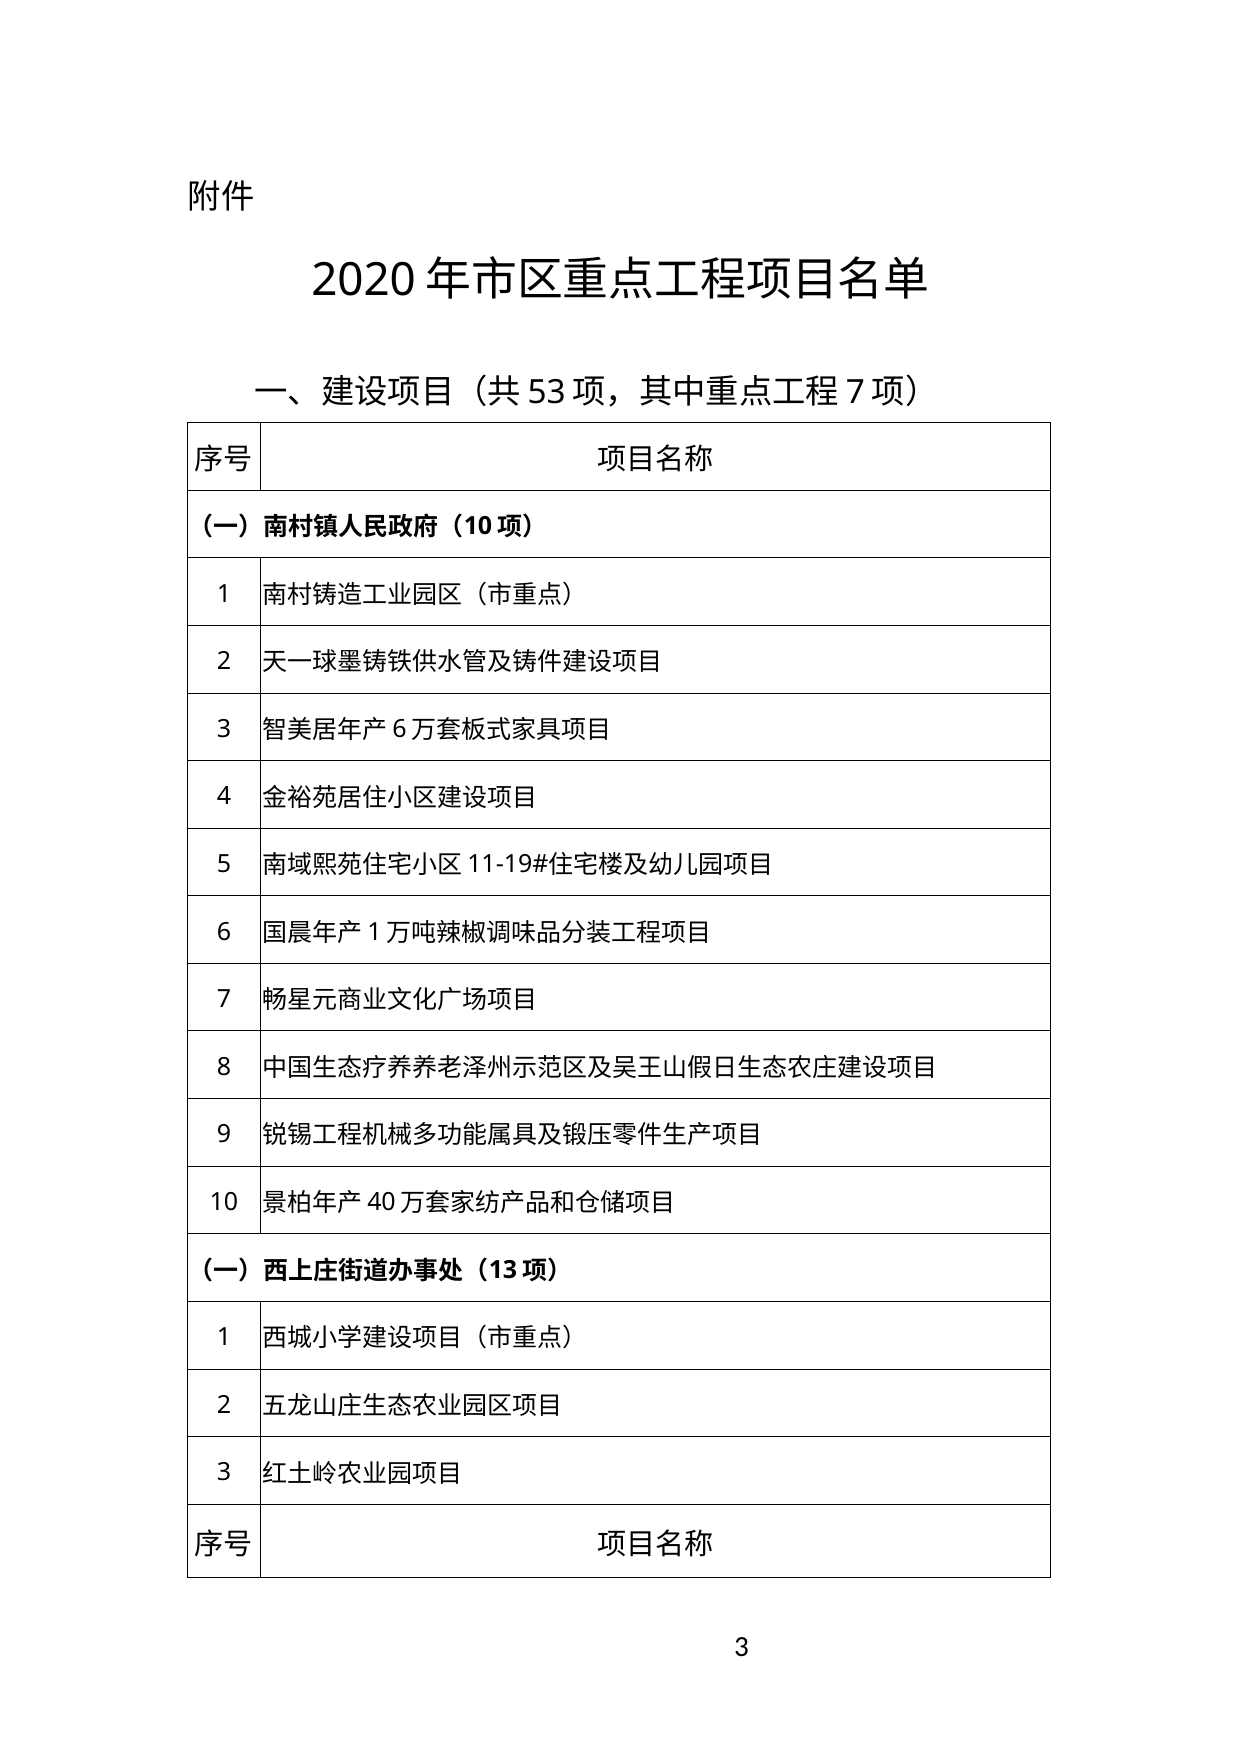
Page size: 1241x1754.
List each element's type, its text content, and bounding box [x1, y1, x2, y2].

table_cell 1 [188, 1302, 260, 1368]
table_cell 锐锡工程机械多功能属具及锻压零件生产项目 [261, 1099, 1050, 1166]
table_cell 3 [188, 1437, 260, 1504]
table_header 序号 [188, 423, 260, 489]
table_cell （一）南村镇人民政府（10项） [188, 491, 1050, 557]
table_cell 9 [188, 1099, 260, 1166]
table_cell 五龙山庄生态农业园区项目 [261, 1370, 1050, 1436]
text 2020年市区重点工程项目名单 [187, 227, 1053, 324]
table_cell 7 [188, 964, 260, 1030]
table_cell 中国生态疗养养老泽州示范区及吴王山假日生态农庄建设项目 [261, 1031, 1050, 1098]
table_cell 金裕苑居住小区建设项目 [261, 761, 1050, 828]
table_cell 4 [188, 761, 260, 828]
table_cell 6 [188, 896, 260, 963]
table_cell 西城小学建设项目（市重点） [261, 1302, 1050, 1368]
table_cell 智美居年产6万套板式家具项目 [261, 694, 1050, 760]
table_cell 8 [188, 1031, 260, 1098]
table_cell 国晨年产1万吨辣椒调味品分装工程项目 [261, 896, 1050, 963]
table_cell 10 [188, 1167, 260, 1233]
table_cell 天一球墨铸铁供水管及铸件建设项目 [261, 626, 1050, 692]
table_cell 畅星元商业文化广场项目 [261, 964, 1050, 1030]
table_cell 2 [188, 626, 260, 692]
table_cell 红土岭农业园项目 [261, 1437, 1050, 1504]
table_cell 3 [188, 694, 260, 760]
table_cell 1 [188, 558, 260, 625]
table_cell 南村铸造工业园区（市重点） [261, 558, 1050, 625]
text 一、建设项目（共53项，其中重点工程7项） [187, 357, 1053, 422]
table_header 项目名称 [261, 423, 1050, 489]
table_cell 5 [188, 829, 260, 895]
table_cell （一）西上庄街道办事处（13项） [188, 1234, 1050, 1301]
table_cell 2 [188, 1370, 260, 1436]
table_cell 南域熙苑住宅小区11-19#住宅楼及幼儿园项目 [261, 829, 1050, 895]
text 附件 [187, 162, 1053, 227]
table_cell 景柏年产40万套家纺产品和仓储项目 [261, 1167, 1050, 1233]
table_cell 项目名称 [261, 1505, 1050, 1577]
table_cell 序号 [188, 1505, 260, 1577]
